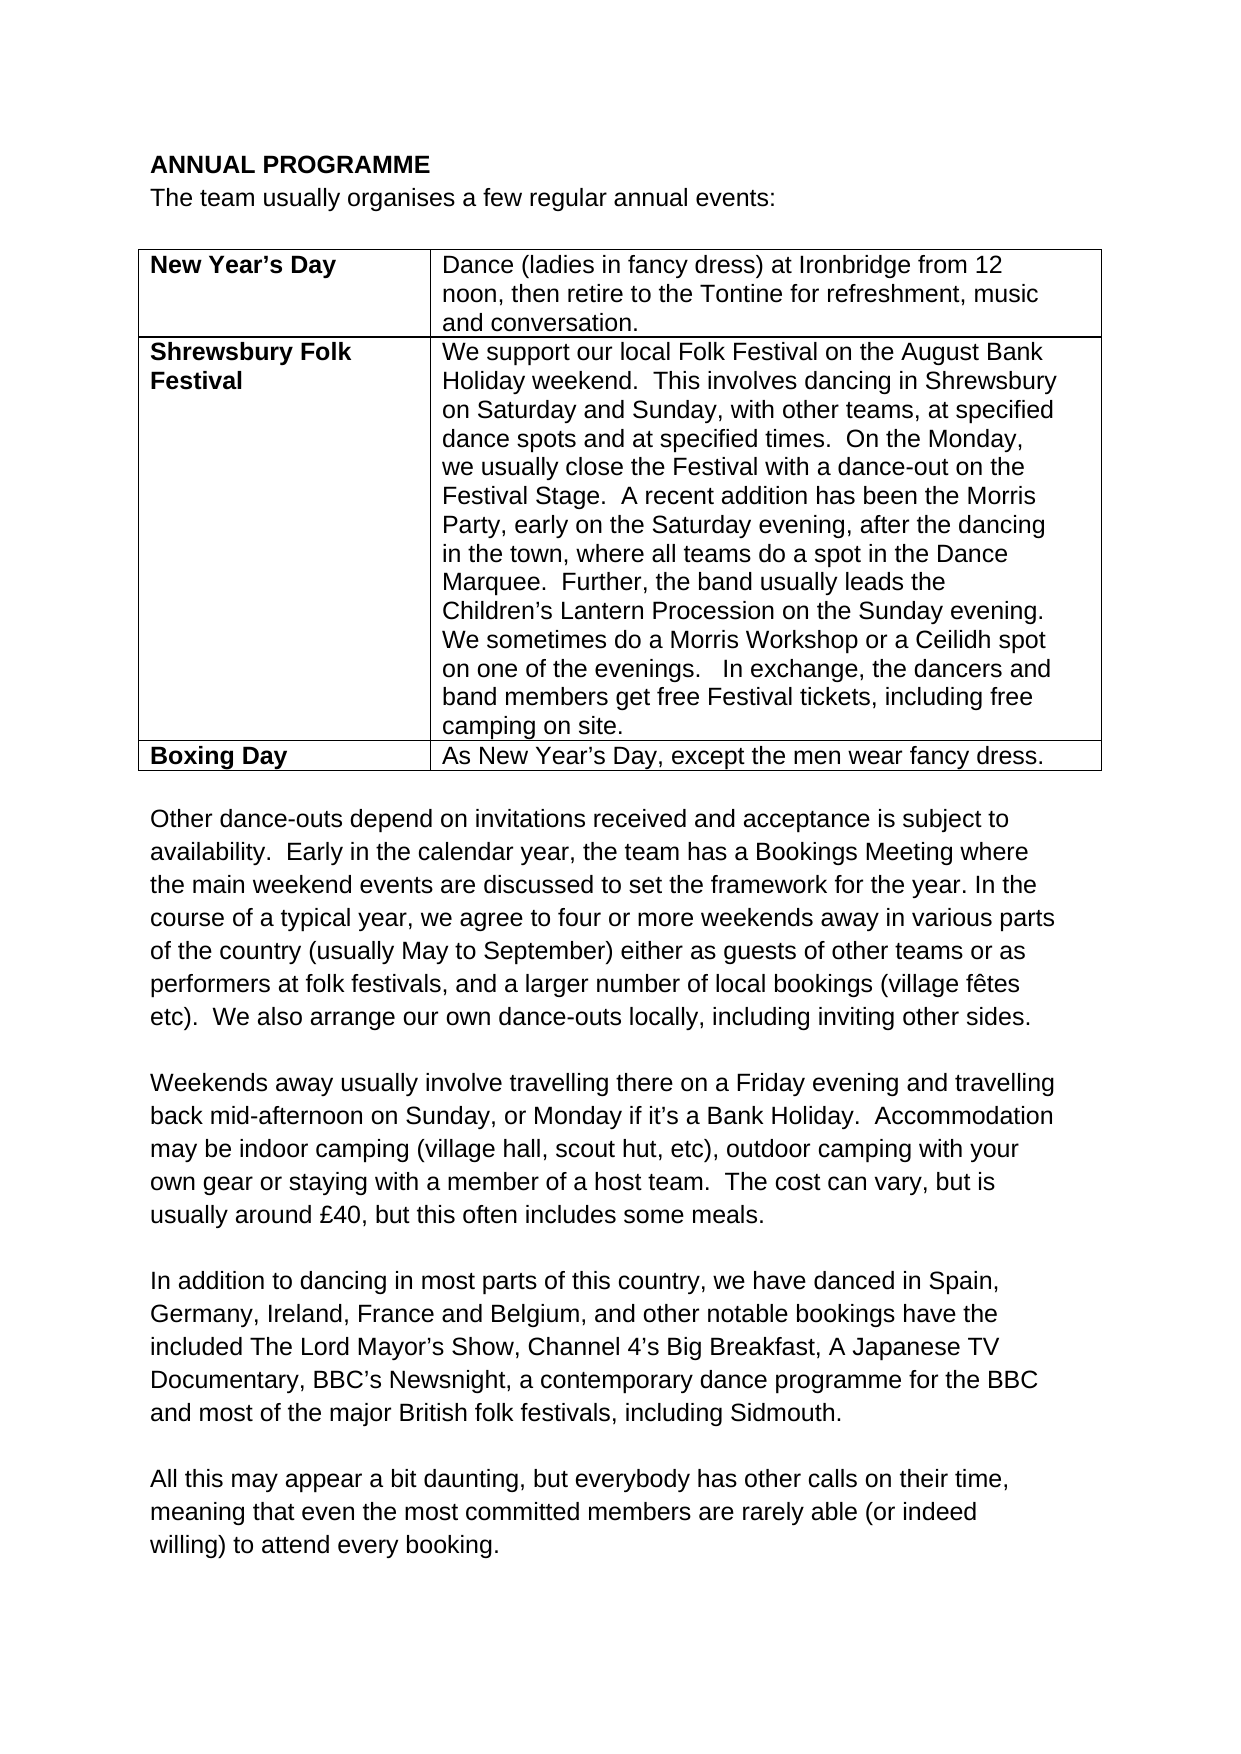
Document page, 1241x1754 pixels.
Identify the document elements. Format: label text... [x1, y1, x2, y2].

text In addition to dancing in most parts of this country, we have danced in Spain, Germany, Ireland, France and Belgium, and other notable bookings have the included The Lord Mayor’s Show, Channel 4’s Big Breakfast, A Japanese TV Documentary, BBC’s Newsnight, a contemporary dance programme for the BBC and most of the major British folk festivals, including Sidmouth. [150, 1266, 1061, 1427]
table_cell Boxing Day [139, 741, 430, 770]
text ANNUAL PROGRAMME [150, 150, 1061, 179]
table_cell We support our local Folk Festival on the August Bank Holiday weekend. This involves dancing in Shrewsbury on Saturday and Sunday, with other teams, at specified dance spots and at specified times. On the Monday, we usually close the Festival with a dance-out on the Festival Stage. A recent addition has been the Morris Party, early on the Saturday evening, after the dancing in the town, where all teams do a spot in the Dance Marquee. Further, the band usually leads the Children’s Lantern Procession on the Sunday evening. We sometimes do a Morris Workshop or a Ceilidh spot on one of the evenings. In exchange, the dancers and band members get free Festival tickets, including free camping on site. [431, 338, 1101, 740]
text Other dance-outs depend on invitations received and acceptance is subject to availability. Early in the calendar year, the team has a Bookings Meeting where the main weekend events are discussed to set the framework for the year. In the course of a typical year, we agree to four or more weekends away in various parts of the country (usually May to September) either as guests of other teams or as performers at folk festivals, and a larger number of local bookings (village fêtes etc). We also arrange our own dance-outs locally, including inviting other sides. [150, 804, 1061, 1031]
text The team usually organises a few regular annual events: [150, 183, 1061, 212]
text All this may appear a bit daunting, but everybody has other calls on their time, meaning that even the most committed members are rarely able (or indeed willing) to attend every booking. [150, 1464, 1061, 1559]
table_header New Year’s Day [139, 250, 430, 336]
text Weekends away usually involve travelling there on a Friday evening and travelling back mid-afternoon on Sunday, or Monday if it’s a Bank Holiday. Accommodation may be indoor camping (village hall, scout hut, etc), outdoor camping with your own gear or staying with a member of a host team. The cost can vary, but is usually around £40, but this often includes some meals. [150, 1068, 1061, 1229]
table_cell Shrewsbury Folk Festival [139, 338, 430, 740]
table_cell As New Year’s Day, except the men wear fancy dress. [431, 741, 1101, 770]
table_header Dance (ladies in fancy dress) at Ironbridge from 12 noon, then retire to the Tontine for refreshment, music and conversation. [431, 250, 1101, 336]
